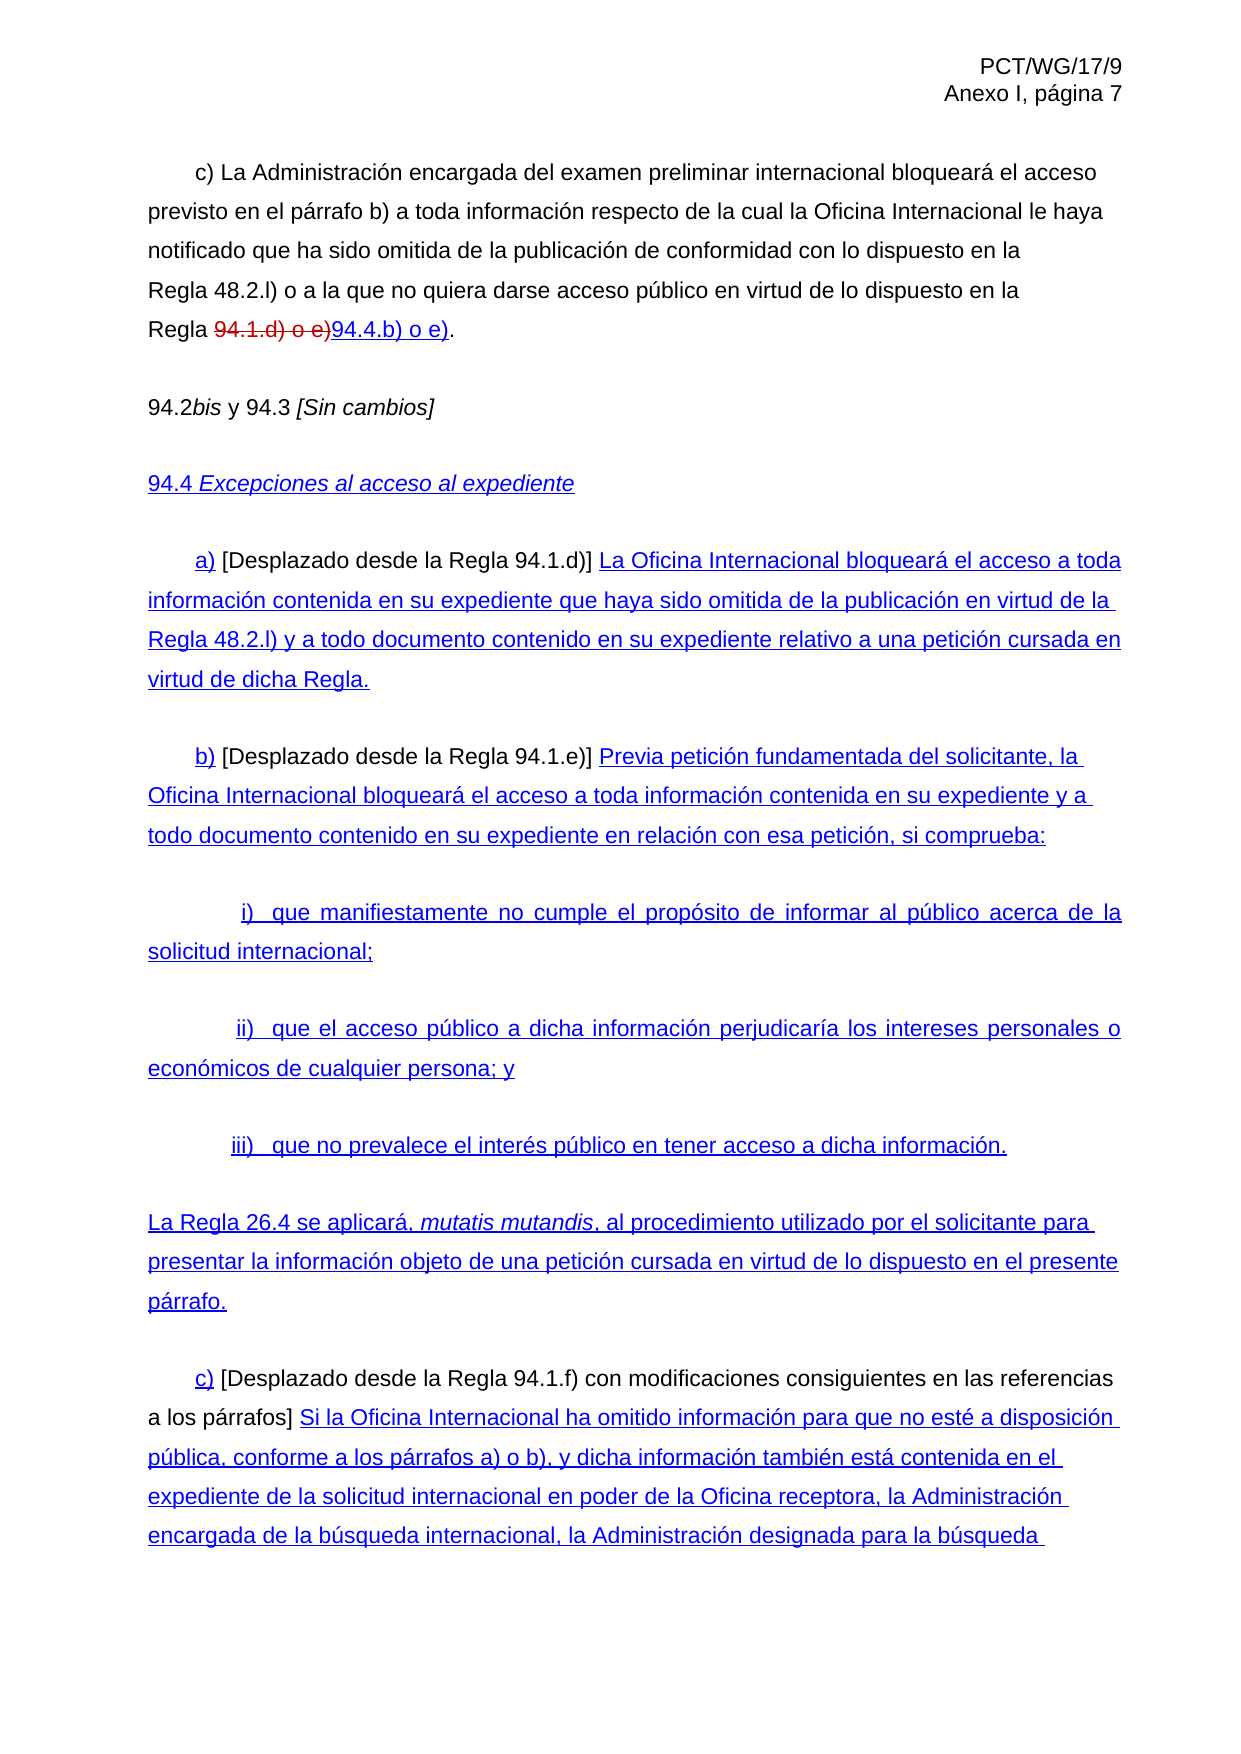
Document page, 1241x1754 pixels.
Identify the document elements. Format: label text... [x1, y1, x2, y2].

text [148, 1364, 1122, 1549]
text ii) que el acceso público a dicha información perjudicaría los intereses personales o económicos de cualquier persona; y [148, 1015, 1122, 1081]
text i) que manifiestamente no cumple el propósito de informar al público acerca de la solicitud internacional; [148, 899, 1122, 964]
text iii) que no prevalece el interés público en tener acceso a dicha información. [148, 1132, 1122, 1158]
text b) [Desplazado desde la Regla 94.1.e)] Previa petición fundamentada del solicitante, la Oficina Internacional bloqueará el acceso a toda información contenida en su expediente y a todo documento contenido en su expediente en relación con esa petición, si comprueba: [148, 743, 1122, 848]
text 94.2bis y 94.3 [Sin cambios] [148, 393, 1122, 420]
text 94.4 Excepciones al acceso al expediente [148, 470, 1122, 497]
text a) [Desplazado desde la Regla 94.1.d)] La Oficina Internacional bloqueará el acceso a toda información contenida en su expediente que haya sido omitida de la publicación en virtud de la Regla 48.2.l) y a todo documento contenido en su expediente relativo a una petición cursada en virtud de dicha Regla. [148, 547, 1122, 692]
text La Regla 26.4 se aplicará, mutatis mutandis, al procedimiento utilizado por el solicitante para presentar la información objeto de una petición cursada en virtud de lo dispuesto en el presente párrafo. [148, 1209, 1122, 1314]
text c) La Administración encargada del examen preliminar internacional bloqueará el acceso previsto en el párrafo b) a toda información respecto de la cual la Oficina Internacional le haya notificado que ha sido omitida de la publicación de conformidad con lo dispuesto en la Regla 48.2.l) o a la que no quiera darse acceso público en virtud de lo dispuesto en la Regla 94.1.d) o e)94.4.b) o e). [148, 158, 1122, 343]
